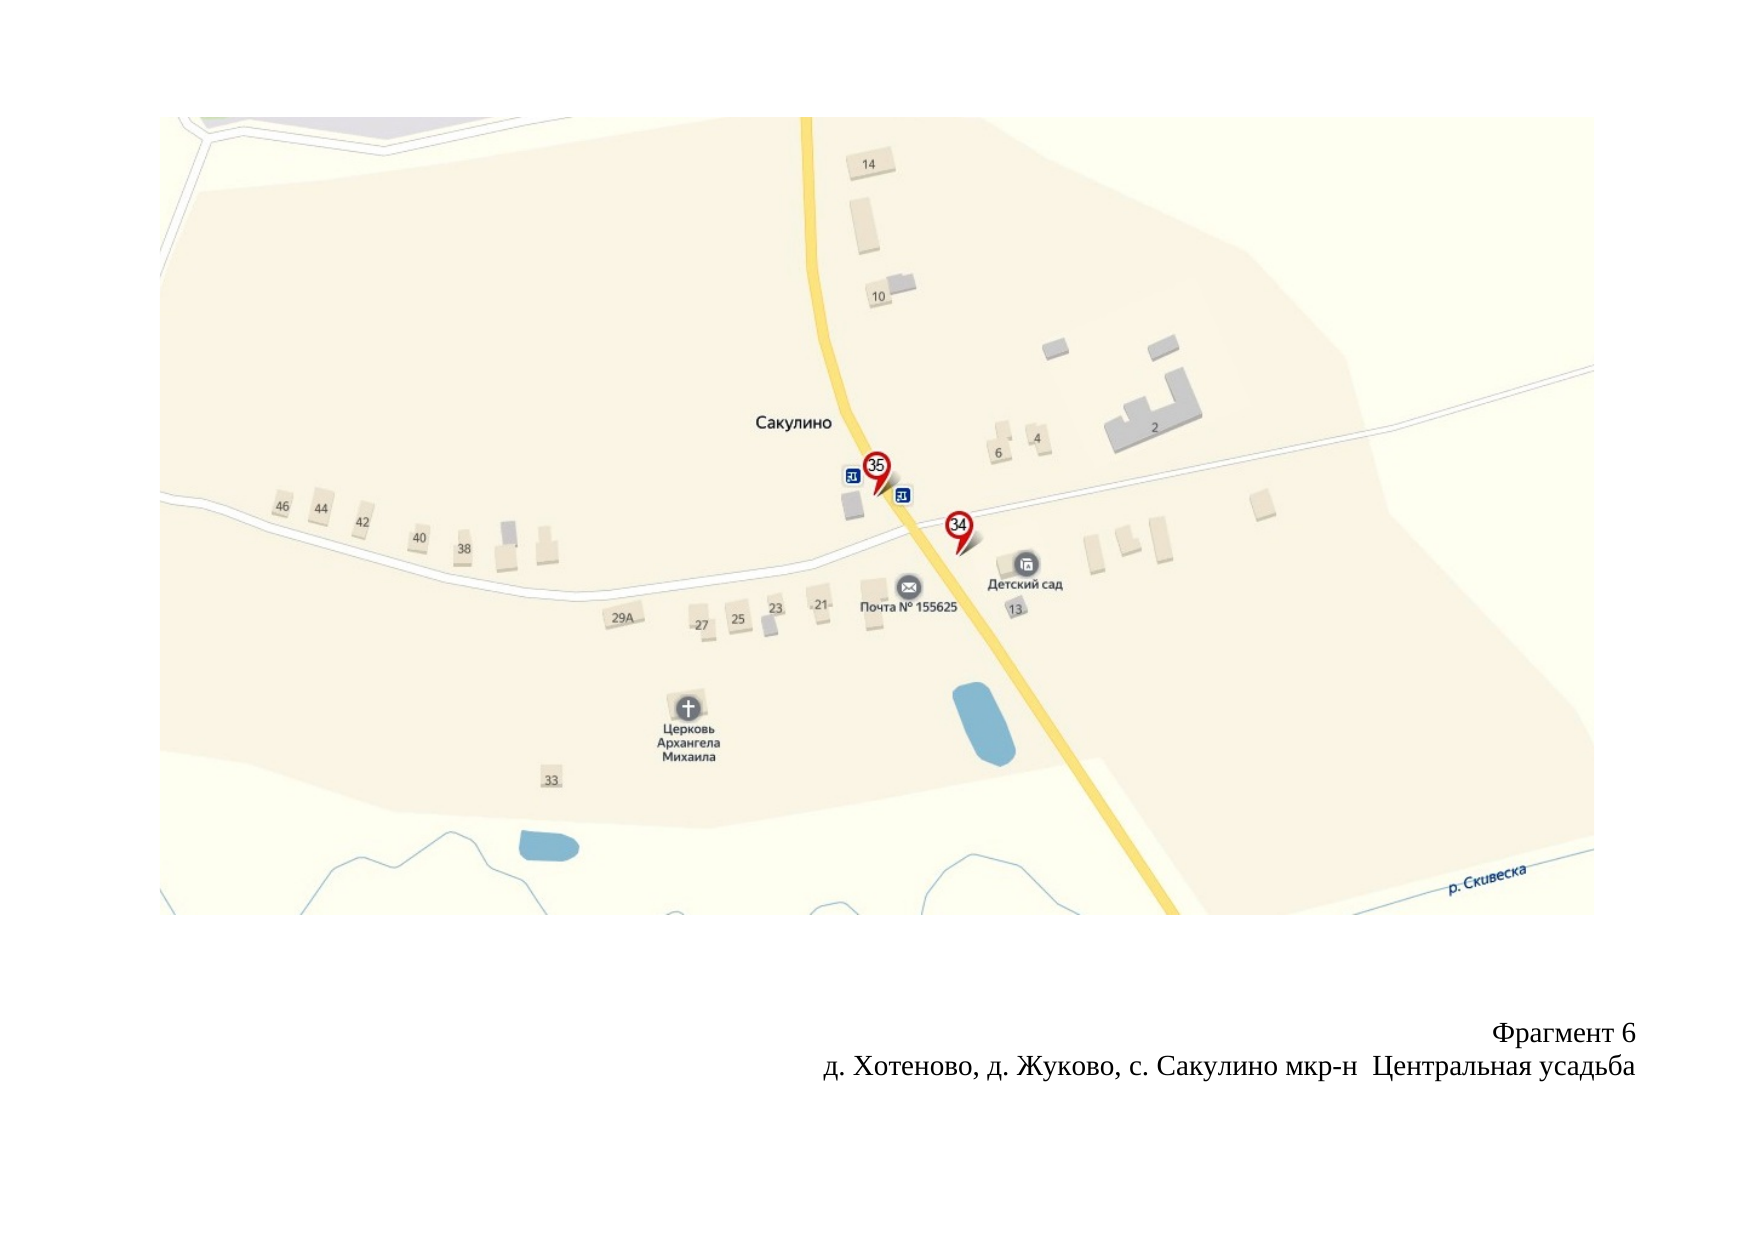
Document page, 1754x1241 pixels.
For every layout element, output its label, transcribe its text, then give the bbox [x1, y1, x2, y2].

text Фрагмент 6 [118, 1015, 1636, 1048]
text д. Хотеново, д. Жуково, с. Сакулино мкр-н Центральная усадьба [118, 1048, 1636, 1082]
picture [159, 117, 1595, 915]
